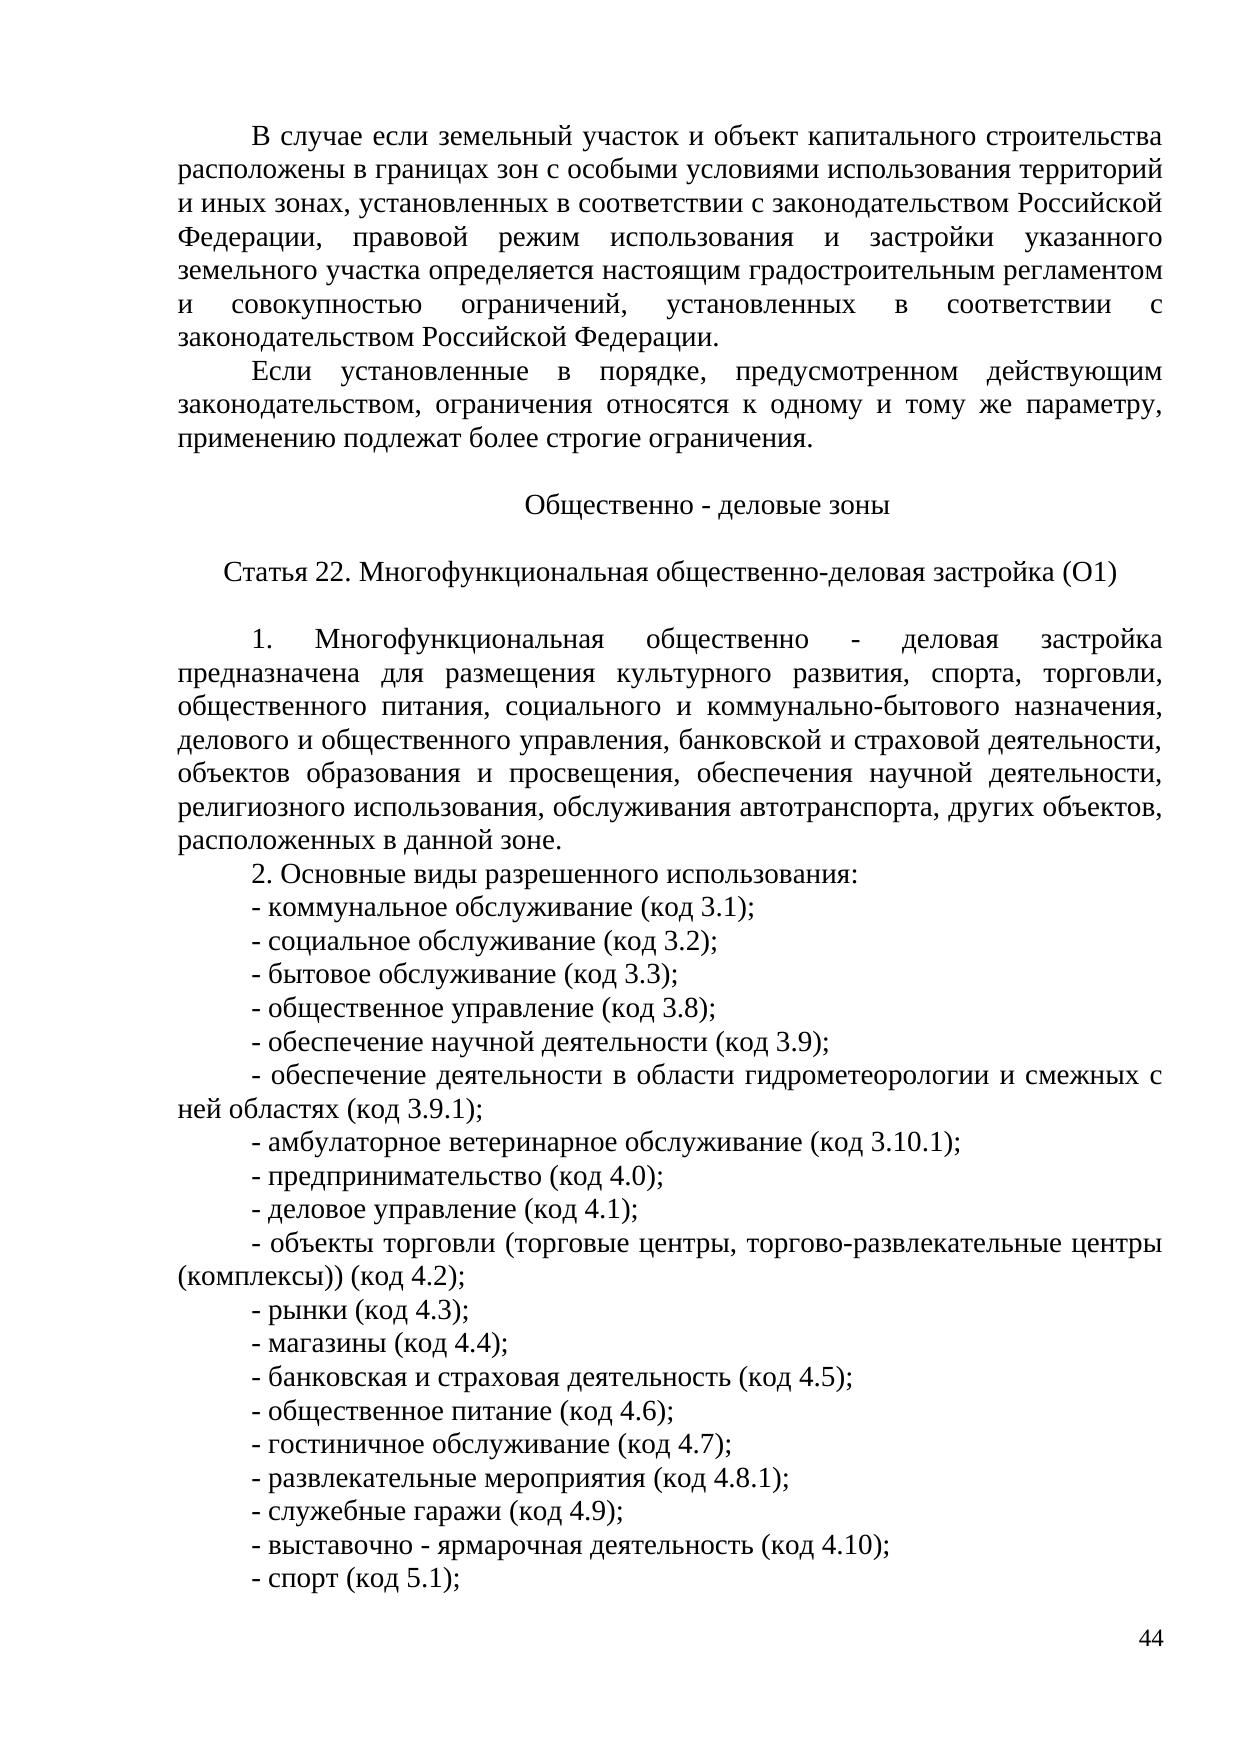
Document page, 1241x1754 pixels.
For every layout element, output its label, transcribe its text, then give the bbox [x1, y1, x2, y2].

text - деловое управление (код 4.1); [177, 1191, 1163, 1225]
text - магазины (код 4.4); [177, 1326, 1163, 1359]
text - выставочно - ярмарочная деятельность (код 4.10); [177, 1527, 1163, 1560]
text - обеспечение деятельности в области гидрометеорологии и смежных с ней областях (код 3.9.1); [177, 1057, 1163, 1124]
text - социальное обслуживание (код 3.2); [177, 923, 1163, 957]
text 2. Основные виды разрешенного использования: [177, 856, 1163, 889]
text - банковская и страховая деятельность (код 4.5); [177, 1359, 1163, 1393]
text 1. Многофункциональная общественно - деловая застройка предназначена для размещения культурного развития, спорта, торговли, общественного питания, социального и коммунально-бытового назначения, делового и общественного управления, банковской и страховой деятельности, объектов образования и просвещения, обеспечения научной деятельности, религиозного использования, обслуживания автотранспорта, других объектов, расположенных в данной зоне. [177, 621, 1163, 856]
text - общественное питание (код 4.6); [177, 1393, 1163, 1426]
text В случае если земельный участок и объект капитального строительства расположены в границах зон с особыми условиями использования территорий и иных зонах, установленных в соответствии с законодательством Российской Федерации, правовой режим использования и застройки указанного земельного участка определяется настоящим градостроительным регламентом и совокупностью ограничений, установленных в соответствии с законодательством Российской Федерации. [177, 118, 1163, 353]
text - рынки (код 4.3); [177, 1292, 1163, 1326]
text - общественное управление (код 3.8); [177, 990, 1163, 1024]
text - развлекательные мероприятия (код 4.8.1); [177, 1460, 1163, 1493]
text - обеспечение научной деятельности (код 3.9); [177, 1024, 1163, 1057]
text Общественно - деловые зоны [177, 487, 1163, 521]
text - служебные гаражи (код 4.9); [177, 1493, 1163, 1527]
text Статья 22. Многофункциональная общественно-деловая застройка (О1) [177, 554, 1163, 588]
text - предпринимательство (код 4.0); [177, 1158, 1163, 1191]
text - объекты торговли (торговые центры, торгово-развлекательные центры (комплексы)) (код 4.2); [177, 1225, 1163, 1292]
text - гостиничное обслуживание (код 4.7); [177, 1426, 1163, 1460]
text - коммунальное обслуживание (код 3.1); [177, 889, 1163, 923]
text Если установленные в порядке, предусмотренном действующим законодательством, ограничения относятся к одному и тому же параметру, применению подлежат более строгие ограничения. [177, 353, 1163, 453]
text - спорт (код 5.1); [177, 1560, 1163, 1594]
text - амбулаторное ветеринарное обслуживание (код 3.10.1); [177, 1124, 1163, 1158]
text - бытовое обслуживание (код 3.3); [177, 957, 1163, 990]
